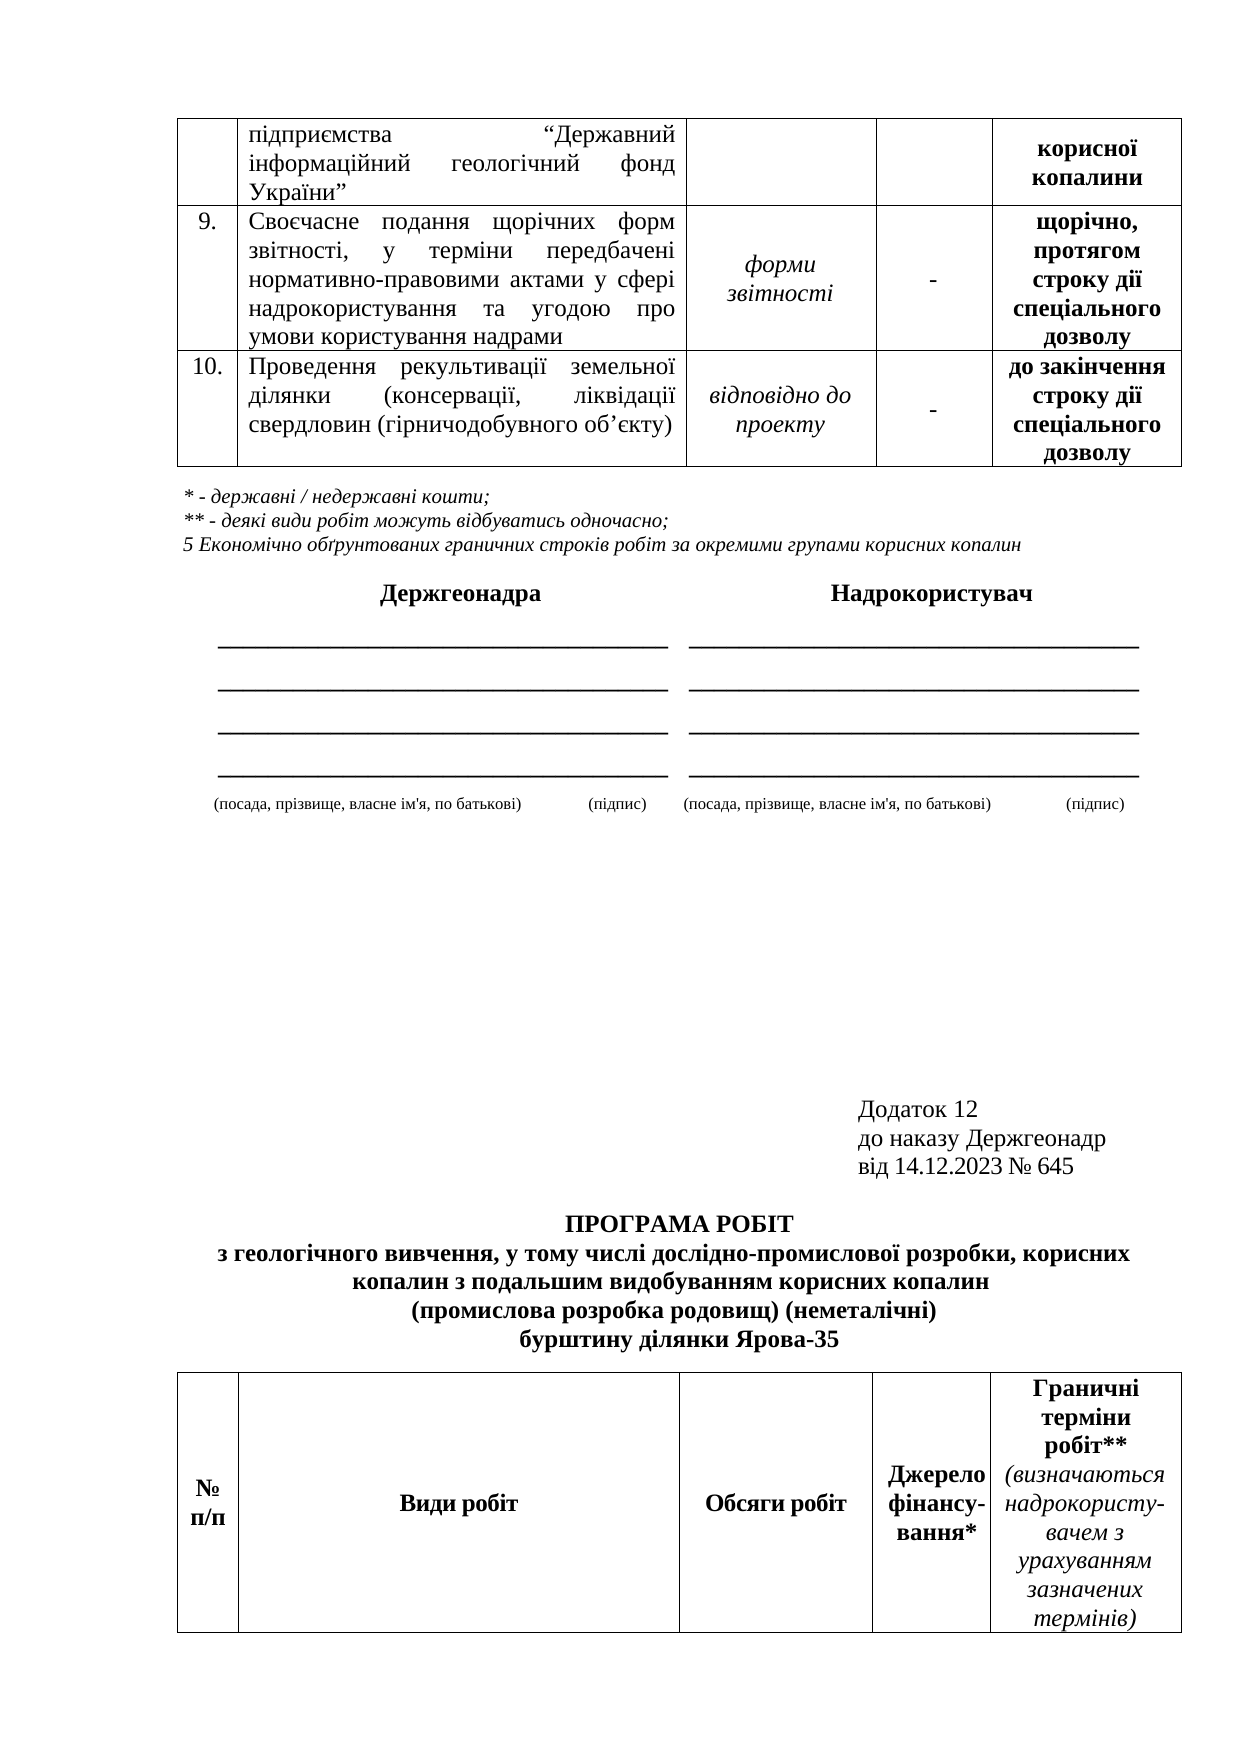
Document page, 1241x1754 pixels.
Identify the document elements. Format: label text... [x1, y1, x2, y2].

table_cell - [877, 119, 992, 205]
table_cell - [877, 351, 992, 466]
table_header * - державні / недержавні кошти; ** - деякі види робіт можуть відбуватись одночасно; 5 Економічно обґрунтованих граничних строків робіт за окремими групами корисних копалин [177, 478, 1111, 562]
table_header Граничні терміни робіт** (визначаються надрокористу-вачем з урахуванням зазначених термінів) [991, 1373, 1181, 1632]
table_cell форми звітності [687, 206, 876, 350]
table_cell відповідно до проекту [687, 351, 876, 466]
table_cell - [877, 206, 992, 350]
table_cell 8. [178, 119, 237, 205]
table_header Додаток 12 до наказу Держгеонадр від 14.12.2023 № 645 [847, 1094, 1181, 1209]
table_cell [993, 119, 1181, 205]
table_cell Своєчасне подання щорічних форм звітності, у терміни передбачені нормативно-правовими актами у сфері надрокористування та угодою про умови користування надрами [238, 206, 686, 350]
table_cell щорічно, протягом строку дії спеціального дозволу [993, 206, 1181, 350]
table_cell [687, 119, 876, 205]
table_cell 9. [178, 206, 237, 350]
table_header Види робіт [239, 1373, 679, 1632]
table_header Держгеонадра ________________________________________________________________________________________________________________________________________________ (посада, прізвище, власне ім'я, по батькові) (підпис) [208, 573, 678, 831]
table_cell 10. [178, 351, 237, 466]
table_header № п/п [178, 1373, 238, 1632]
table_cell до закінчення строку дії спеціального дозволу [993, 351, 1181, 466]
text з геологічного вивчення, у тому числі дослідно-промислової розробки, корисних копалин з подальшим видобуванням корисних копалин (промислова розробка родовищ) (неметалічні) [177, 1238, 1171, 1324]
table_header Обсяги робіт [680, 1373, 872, 1632]
table_cell Проведення рекультивації земельної ділянки (консервації, ліквідації свердловин (гірничодобувного об’єкту) [238, 351, 686, 466]
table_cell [238, 119, 686, 205]
table_header Джерело фінансу-вання* [873, 1373, 990, 1632]
text ПРОГРАМА РОБІТ [177, 1209, 1181, 1238]
text бурштину ділянки Ярова-35 [177, 1324, 1181, 1353]
table_header Надрокористувач ________________________________________________________________________________________________________________________________________________ (посада, прізвище, власне ім'я, по батькові) (підпис) [678, 573, 1150, 831]
